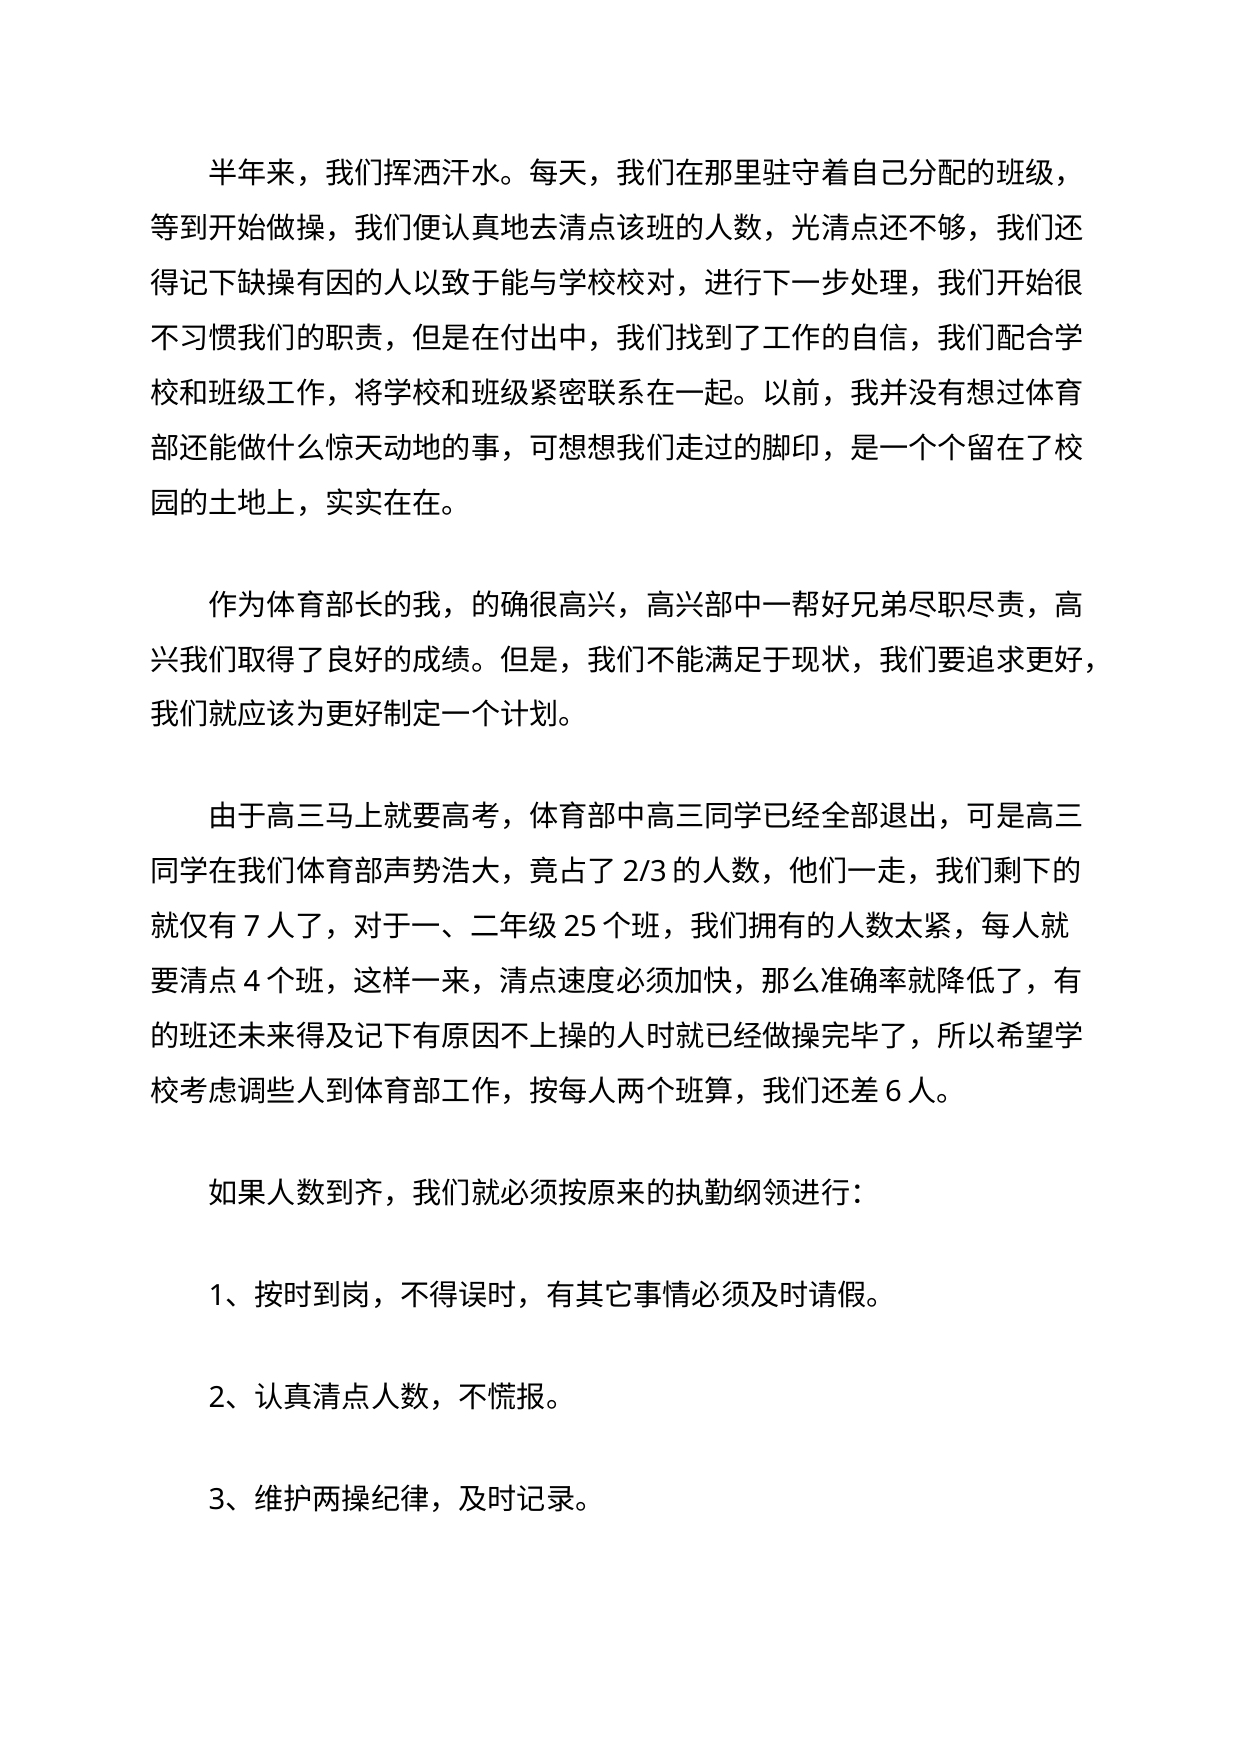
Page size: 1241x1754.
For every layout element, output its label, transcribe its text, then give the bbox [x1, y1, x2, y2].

text 半年来，我们挥洒汗水。每天，我们在那里驻守着自己分配的班级，等到开始做操，我们便认真地去清点该班的人数，光清点还不够，我们还得记下缺操有因的人以致于能与学校校对，进行下一步处理，我们开始很不习惯我们的职责，但是在付出中，我们找到了工作的自信，我们配合学校和班级工作，将学校和班级紧密联系在一起。以前，我并没有想过体育部还能做什么惊天动地的事，可想想我们走过的脚印，是一个个留在了校园的土地上，实实在在。 [150, 150, 1090, 522]
text 由于高三马上就要高考，体育部中高三同学已经全部退出，可是高三同学在我们体育部声势浩大，竟占了2/3的人数，他们一走，我们剩下的就仅有7人了，对于一、二年级25个班，我们拥有的人数太紧，每人就要清点4个班，这样一来，清点速度必须加快，那么准确率就降低了，有的班还未来得及记下有原因不上操的人时就已经做操完毕了，所以希望学校考虑调些人到体育部工作，按每人两个班算，我们还差6人。 [150, 793, 1090, 1110]
text 1、按时到岗，不得误时，有其它事情必须及时请假。 [150, 1271, 1090, 1314]
text 3、维护两操纪律，及时记录。 [150, 1475, 1090, 1518]
text 2、认真清点人数，不慌报。 [150, 1373, 1090, 1416]
text 作为体育部长的我，的确很高兴，高兴部中一帮好兄弟尽职尽责，高兴我们取得了良好的成绩。但是，我们不能满足于现状，我们要追求更好，我们就应该为更好制定一个计划。 [150, 581, 1090, 733]
text 如果人数到齐，我们就必须按原来的执勤纲领进行： [150, 1169, 1090, 1212]
